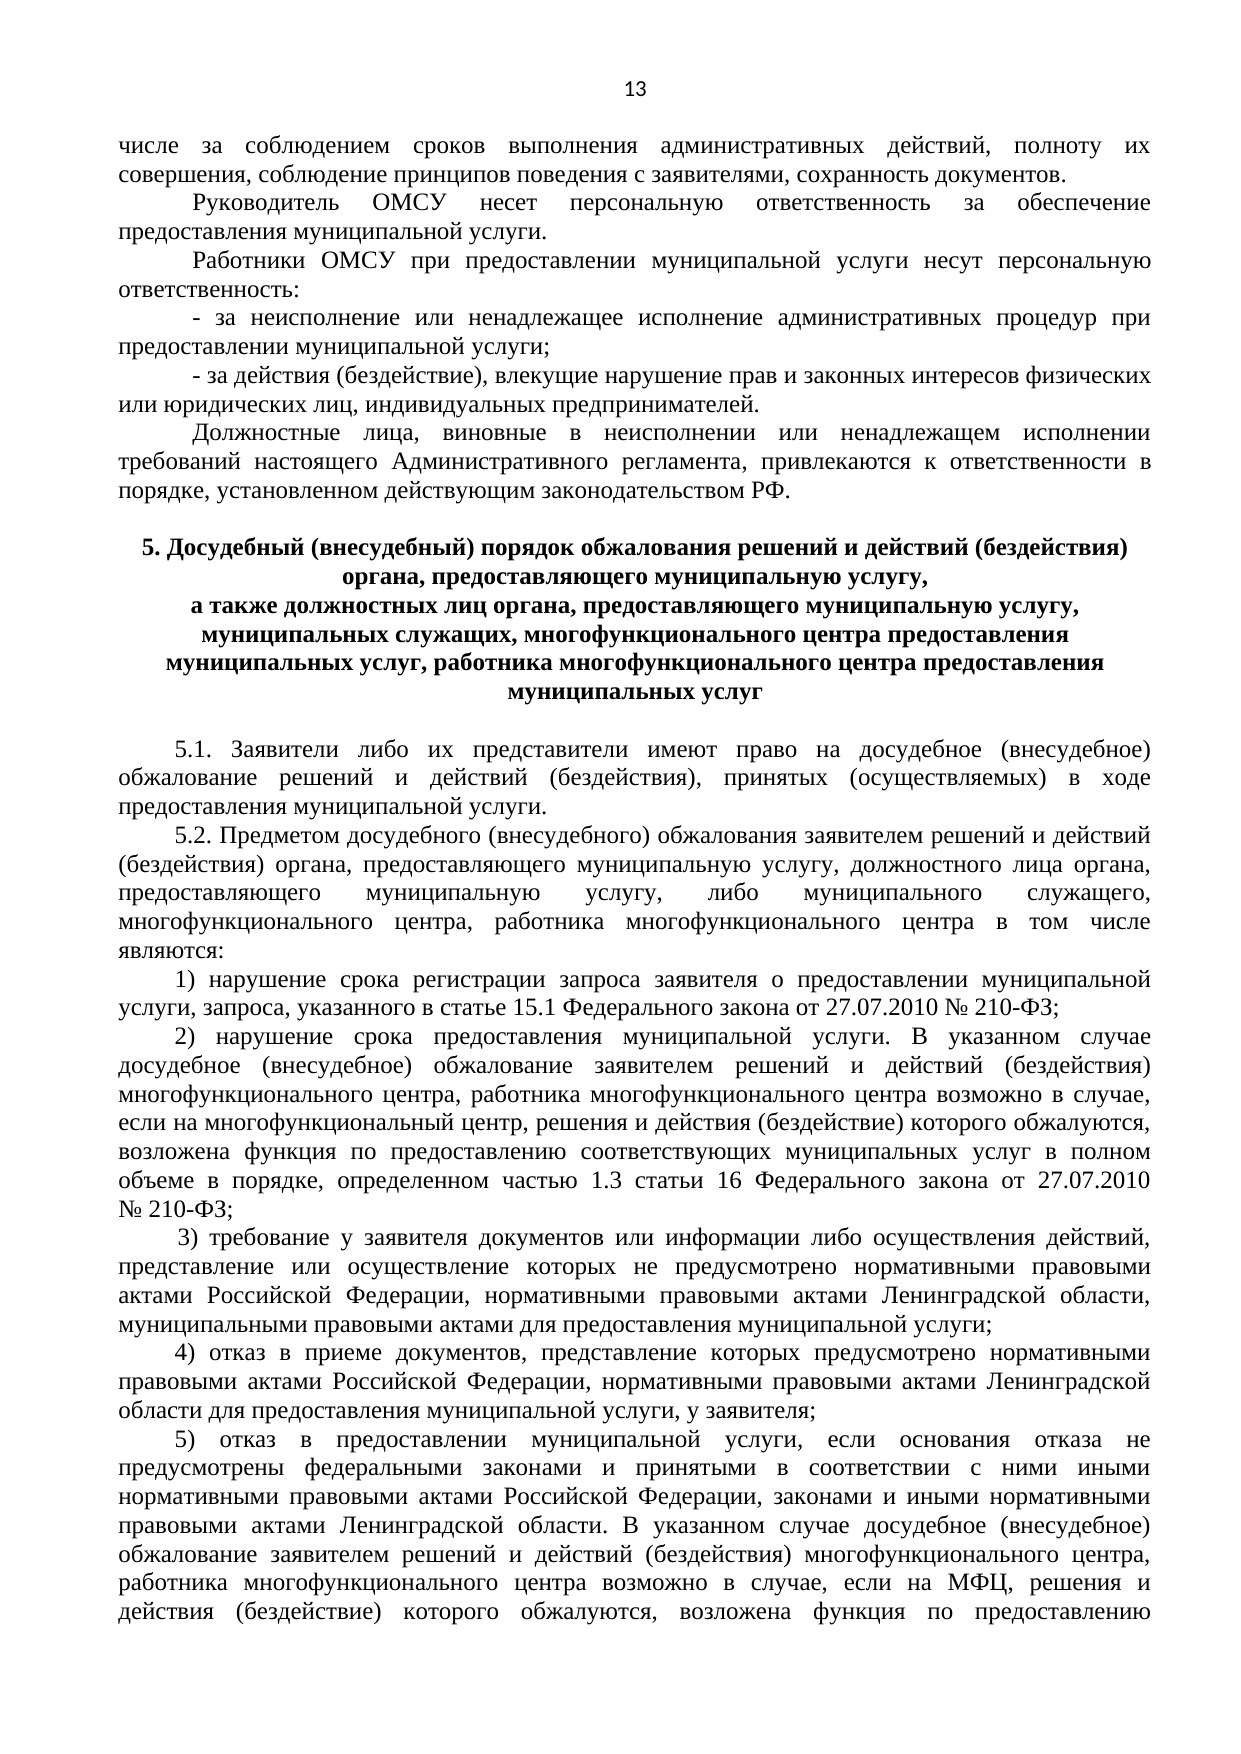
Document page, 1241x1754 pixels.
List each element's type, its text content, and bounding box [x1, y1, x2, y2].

text 3) требование у заявителя документов или информации либо осуществления действий, представление или осуществление которых не предусмотрено нормативными правовыми актами Российской Федерации, нормативными правовыми актами Ленинградской области, муниципальными правовыми актами для предоставления муниципальной услуги; [118, 1222, 1152, 1337]
text 2) нарушение срока предоставления муниципальной услуги. В указанном случае досудебное (внесудебное) обжалование заявителем решений и действий (бездействия) многофункционального центра, работника многофункционального центра возможно в случае, если на многофункциональный центр, решения и действия (бездействие) которого обжалуются, возложена функция по предоставлению соответствующих муниципальных услуг в полном объеме в порядке, определенном частью 1.3 статьи 16 Федерального закона от 27.07.2010 № 210-ФЗ; [118, 1021, 1152, 1222]
text 5.1. Заявители либо их представители имеют право на досудебное (внесудебное) обжалование решений и действий (бездействия), принятых (осуществляемых) в ходе предоставления муниципальной услуги. [118, 734, 1152, 820]
text 5.2. Предметом досудебного (внесудебного) обжалования заявителем решений и действий (бездействия) органа, предоставляющего муниципальную услугу, должностного лица органа, предоставляющего муниципальную услугу, либо муниципального служащего, многофункционального центра, работника многофункционального центра в том числе являются: [118, 820, 1152, 964]
text 5. Досудебный (внесудебный) порядок обжалования решений и действий (бездействия) органа, предоставляющего муниципальную услугу, [118, 532, 1152, 590]
text 4) отказ в приеме документов, представление которых предусмотрено нормативными правовыми актами Российской Федерации, нормативными правовыми актами Ленинградской области для предоставления муниципальной услуги, у заявителя; [118, 1337, 1152, 1424]
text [118, 1424, 1152, 1625]
text а также должностных лиц органа, предоставляющего муниципальную услугу, муниципальных служащих, многофункционального центра предоставления муниципальных услуг, работника многофункционального центра предоставления муниципальных услуг [118, 590, 1152, 705]
text Руководитель ОМСУ несет персональную ответственность за обеспечение предоставления муниципальной услуги. [118, 187, 1152, 245]
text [118, 130, 1152, 187]
text - за неисполнение или ненадлежащее исполнение административных процедур при предоставлении муниципальной услуги; [118, 302, 1152, 360]
text 1) нарушение срока регистрации запроса заявителя о предоставлении муниципальной услуги, запроса, указанного в статье 15.1 Федерального закона от 27.07.2010 № 210-ФЗ; [118, 964, 1152, 1021]
text Должностные лица, виновные в неисполнении или ненадлежащем исполнении требований настоящего Административного регламента, привлекаются к ответственности в порядке, установленном действующим законодательством РФ. [118, 417, 1152, 504]
text - за действия (бездействие), влекущие нарушение прав и законных интересов физических или юридических лиц, индивидуальных предпринимателей. [118, 360, 1152, 417]
text Работники ОМСУ при предоставлении муниципальной услуги несут персональную ответственность: [118, 245, 1152, 302]
